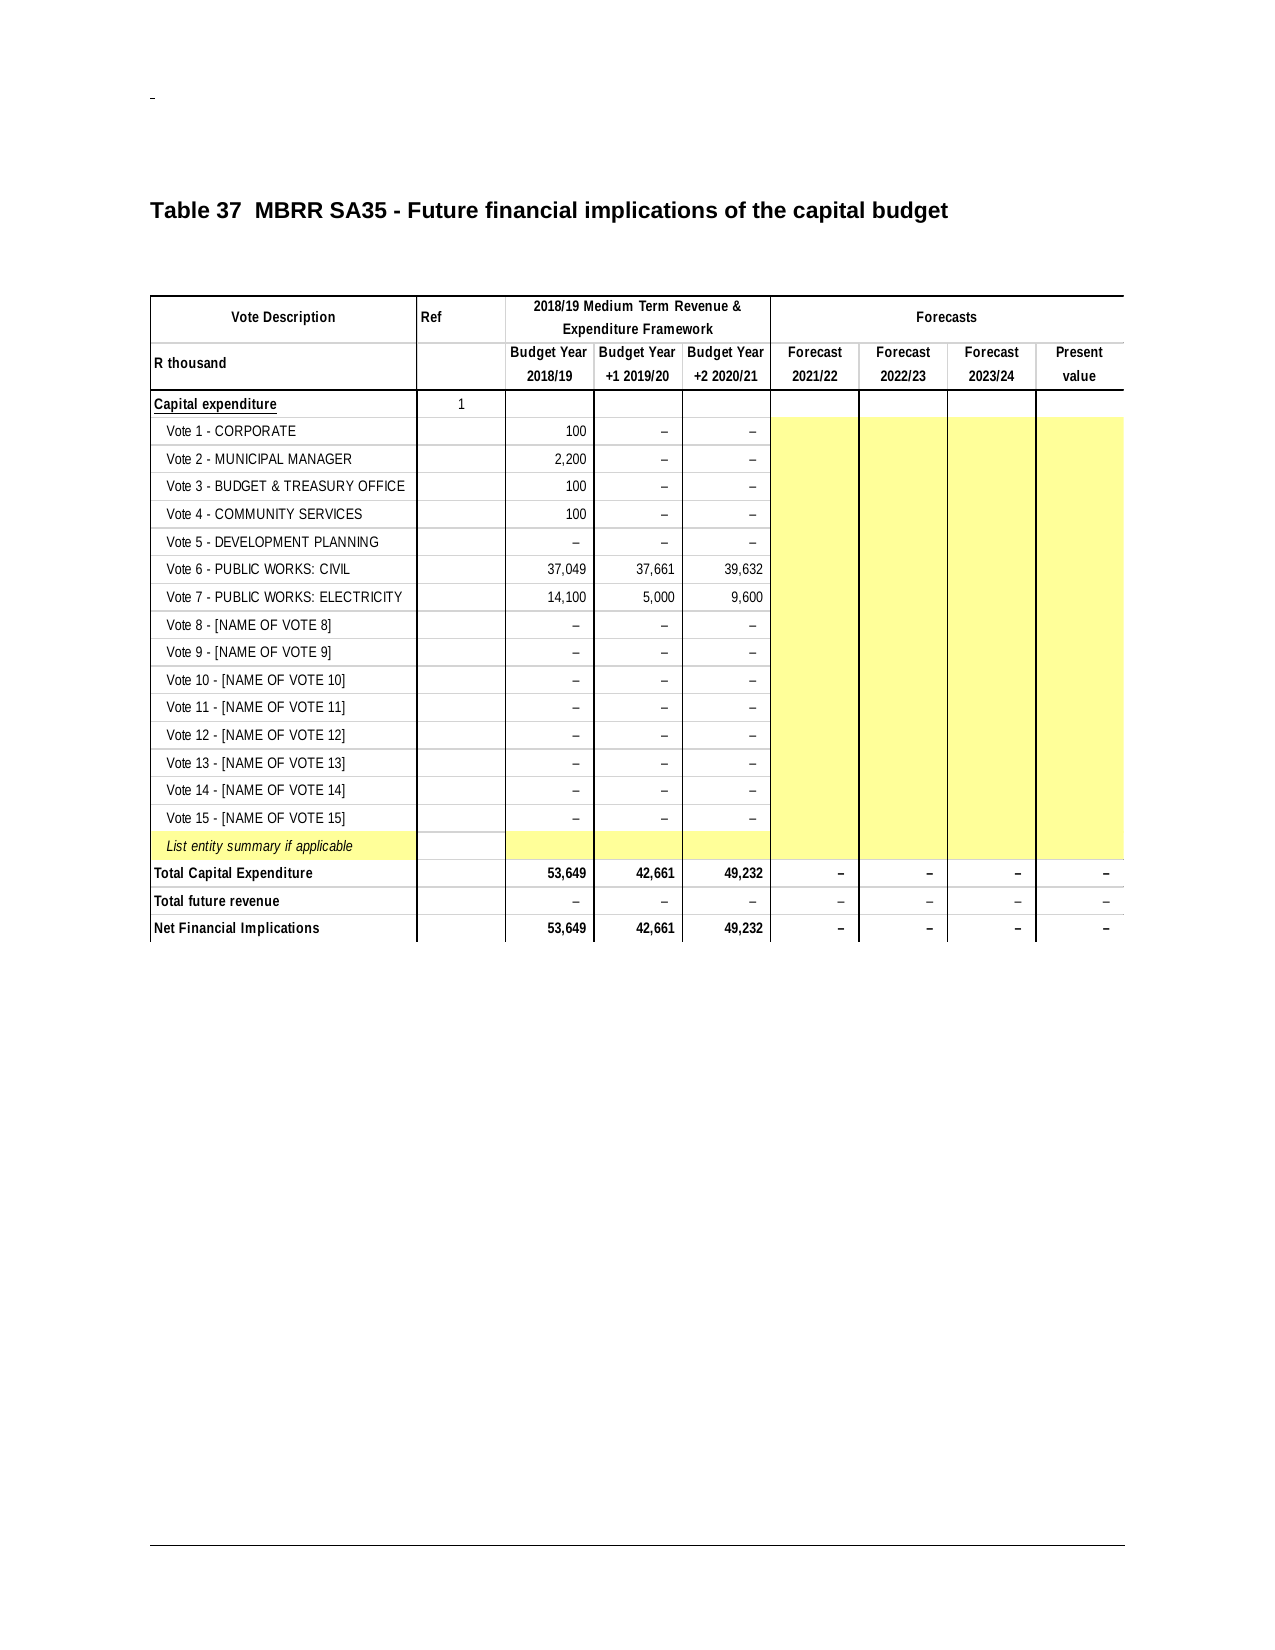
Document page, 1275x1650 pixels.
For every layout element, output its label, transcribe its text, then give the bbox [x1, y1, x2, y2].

text Table 37 MBRR SA35 - Future financial implications of the capital budget [150, 197, 1125, 223]
